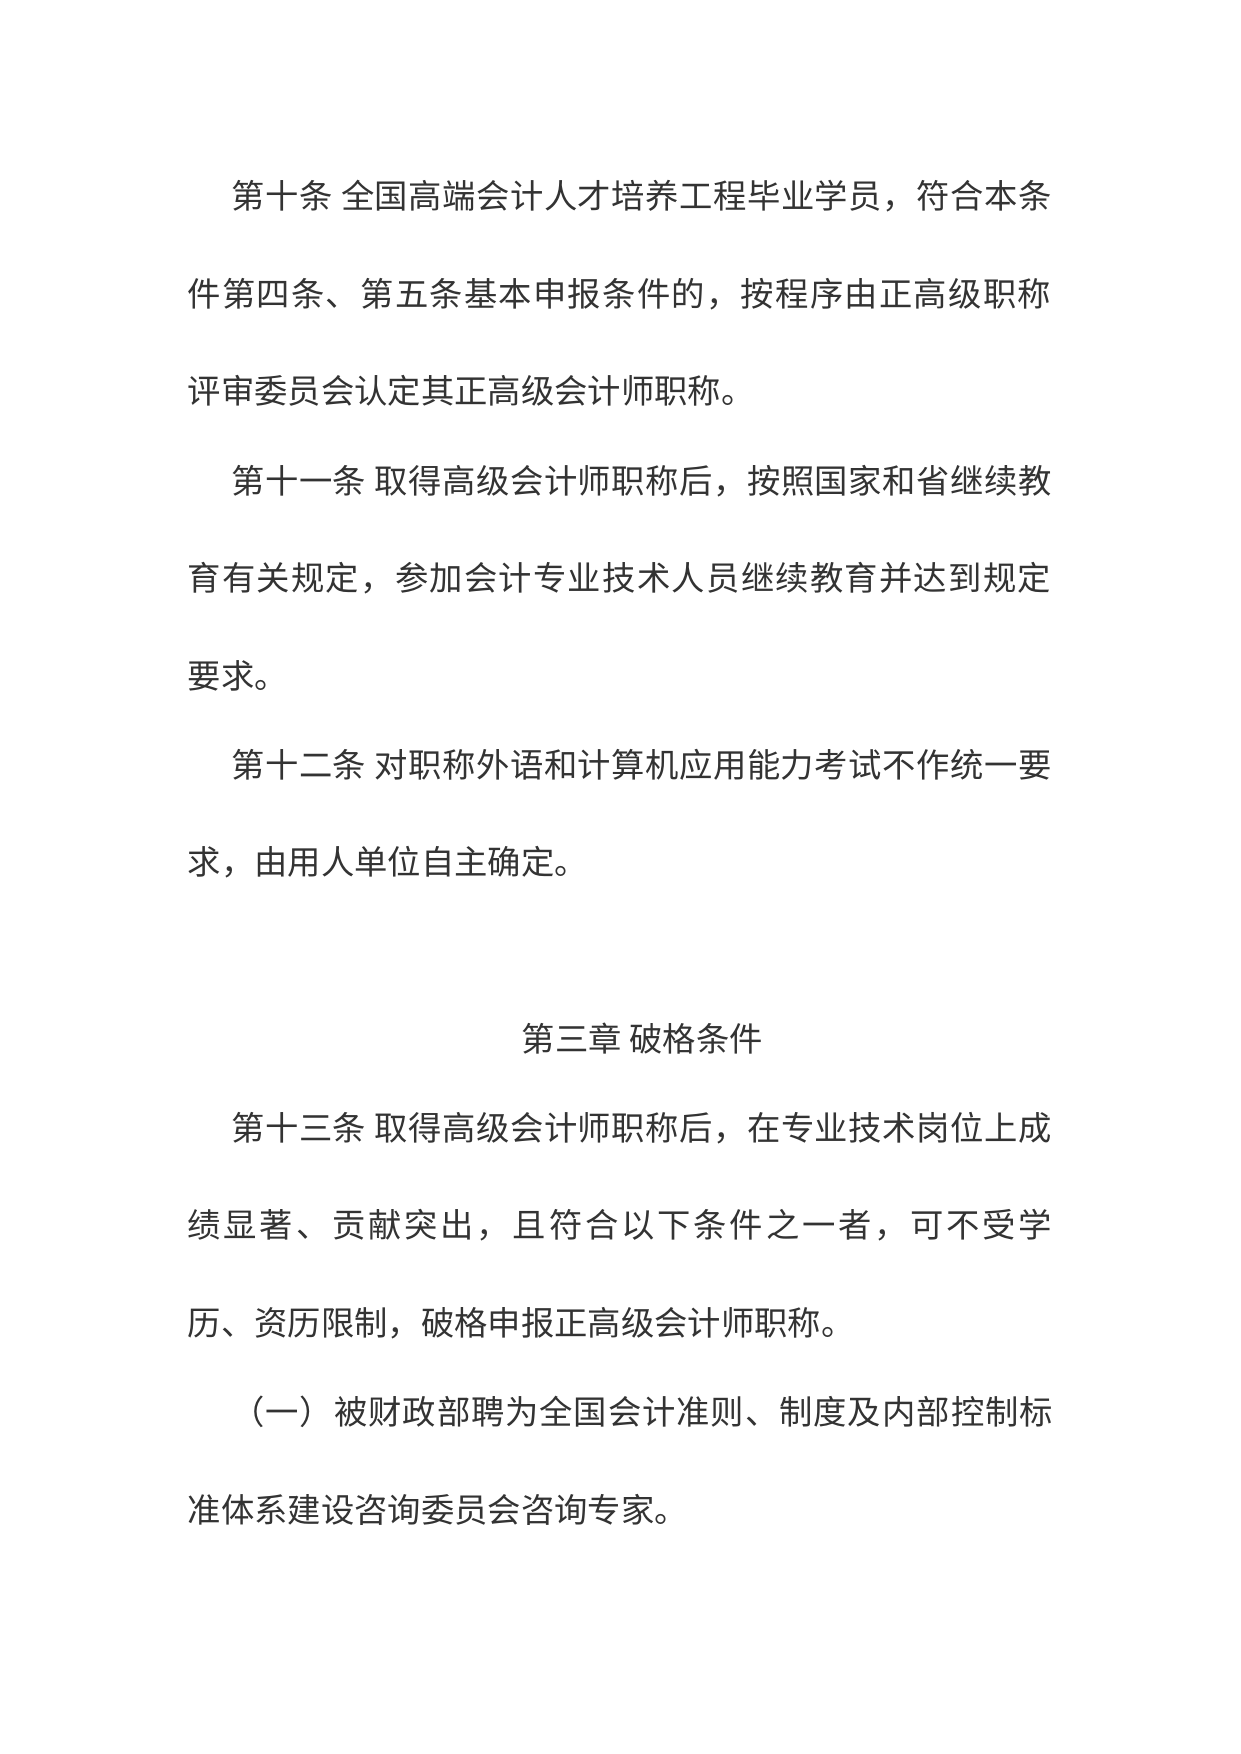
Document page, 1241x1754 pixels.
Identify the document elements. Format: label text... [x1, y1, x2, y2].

text 第十一条 取得高级会计师职称后，按照国家和省继续教育有关规定，参加会计专业技术人员继续教育并达到规定要求。 [187, 446, 1053, 706]
text 第三章 破格条件 [187, 1004, 1053, 1069]
text （一）被财政部聘为全国会计准则、制度及内部控制标准体系建设咨询委员会咨询专家。 [187, 1377, 1053, 1540]
text 第十二条 对职称外语和计算机应用能力考试不作统一要求，由用人单位自主确定。 [187, 730, 1053, 893]
text 第十三条 取得高级会计师职称后，在专业技术岗位上成绩显著、贡献突出，且符合以下条件之一者，可不受学历、资历限制，破格申报正高级会计师职称。 [187, 1093, 1053, 1353]
text 第十条 全国高端会计人才培养工程毕业学员，符合本条件第四条、第五条基本申报条件的，按程序由正高级职称评审委员会认定其正高级会计师职称。 [187, 162, 1053, 422]
